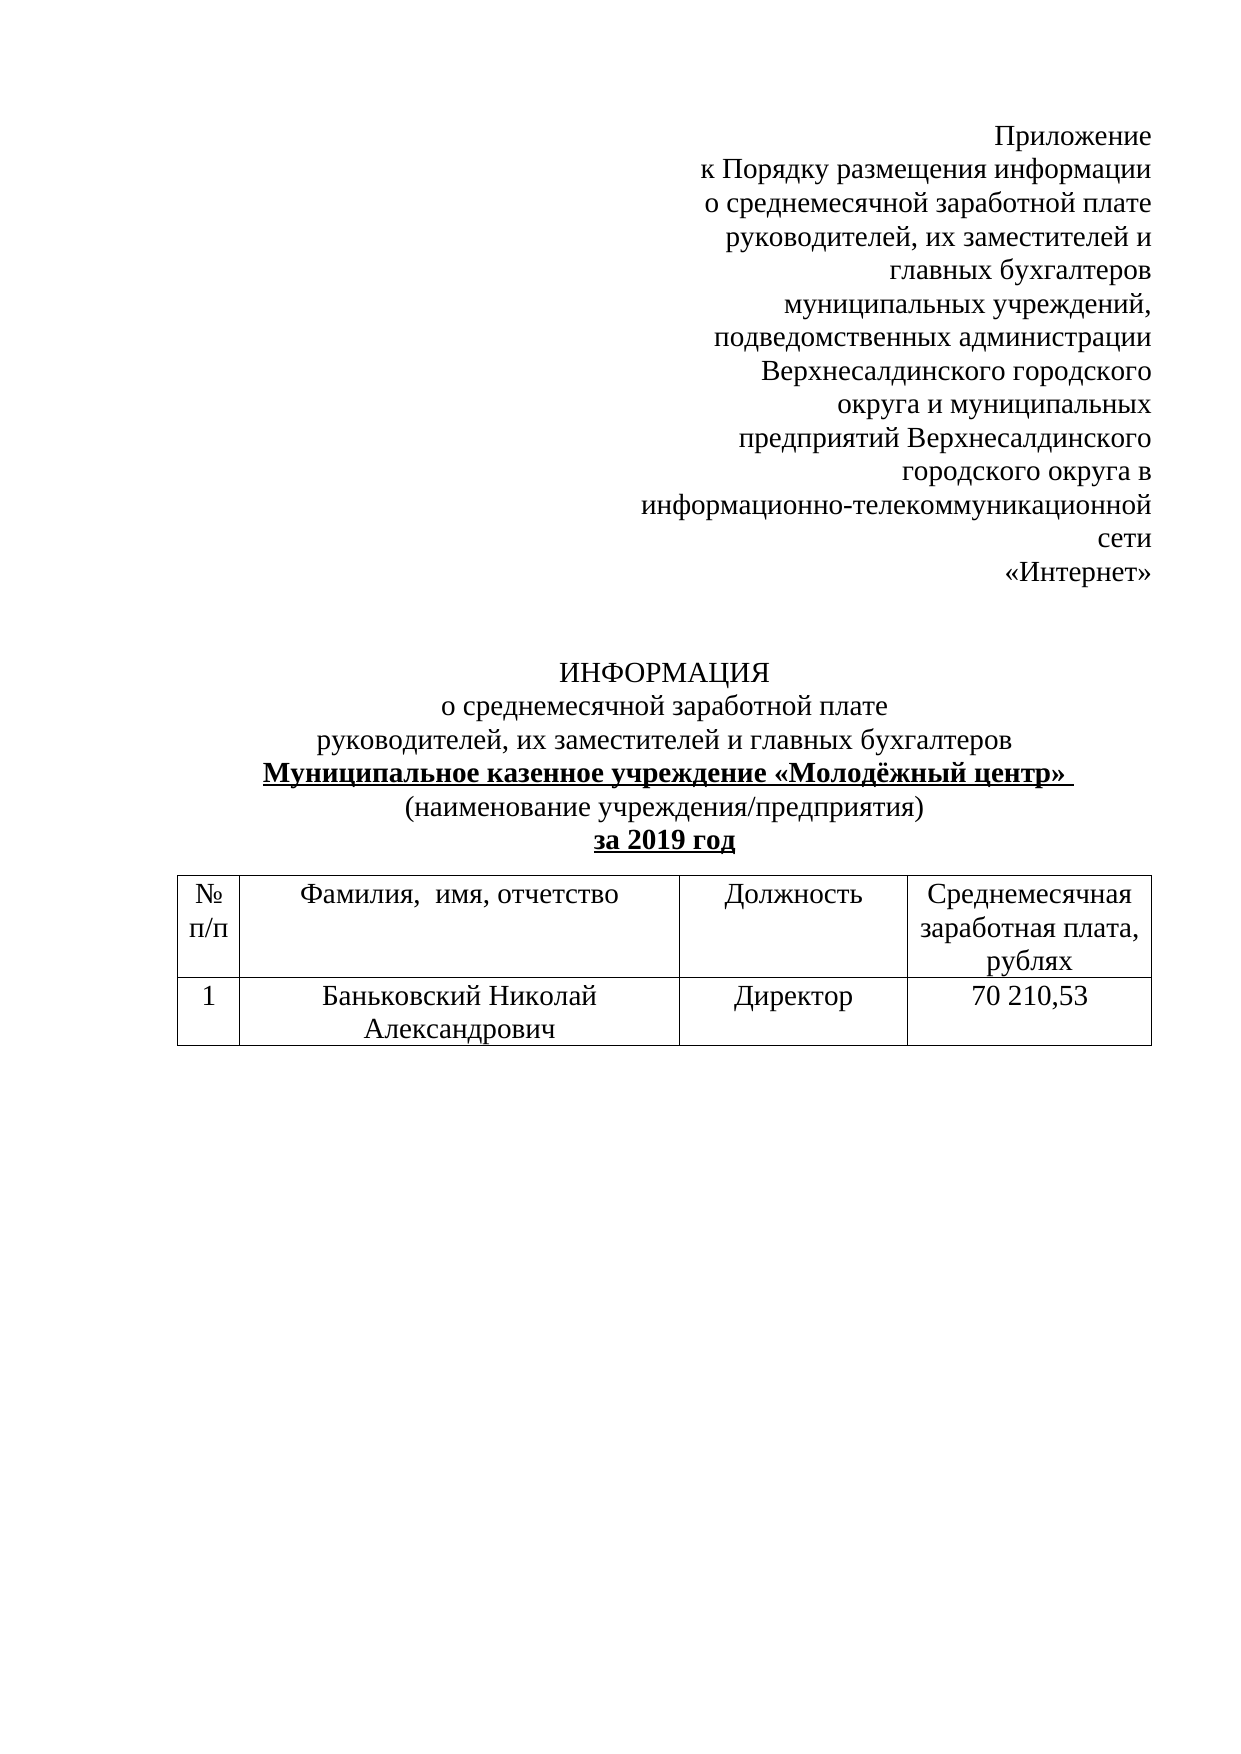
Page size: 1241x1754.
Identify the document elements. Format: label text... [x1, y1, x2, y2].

text Верхнесалдинского городского [177, 353, 1152, 386]
table_cell Директор [680, 978, 907, 1045]
text предприятий Верхнесалдинского [177, 420, 1152, 453]
text главных бухгалтеров [177, 252, 1152, 286]
text муниципальных учреждений, [177, 286, 1152, 319]
table_cell 1 [178, 978, 239, 1045]
table_cell Баньковский Николай Александрович [240, 978, 679, 1045]
table_header Должность [680, 876, 907, 977]
text ИНФОРМАЦИЯ [177, 655, 1152, 688]
text о среднемесячной заработной плате [177, 185, 1152, 219]
text информационно-телекоммуникационной [177, 487, 1152, 521]
text к Порядку размещения информации [177, 152, 1152, 185]
text сети [177, 521, 1152, 554]
table_header Среднемесячная заработная плата, рублях [908, 876, 1151, 977]
text руководителей, их заместителей и [177, 219, 1152, 252]
text о среднемесячной заработной плате [177, 688, 1152, 722]
text «Интернет» [177, 554, 1152, 588]
table_cell 70 210,53 [908, 978, 1151, 1045]
text Муниципальное казенное учреждение «Молодёжный центр» [177, 755, 1152, 789]
text подведомственных администрации [177, 319, 1152, 353]
text Приложение [177, 118, 1152, 152]
text (наименование учреждения/предприятия) [177, 789, 1152, 822]
table_header № п/п [178, 876, 239, 977]
table_header Фамилия, имя, отчетство [240, 876, 679, 977]
text руководителей, их заместителей и главных бухгалтеров [177, 722, 1152, 755]
text городского округа в [177, 453, 1152, 487]
text за 2019 год [177, 822, 1152, 856]
text округа и муниципальных [177, 386, 1152, 420]
